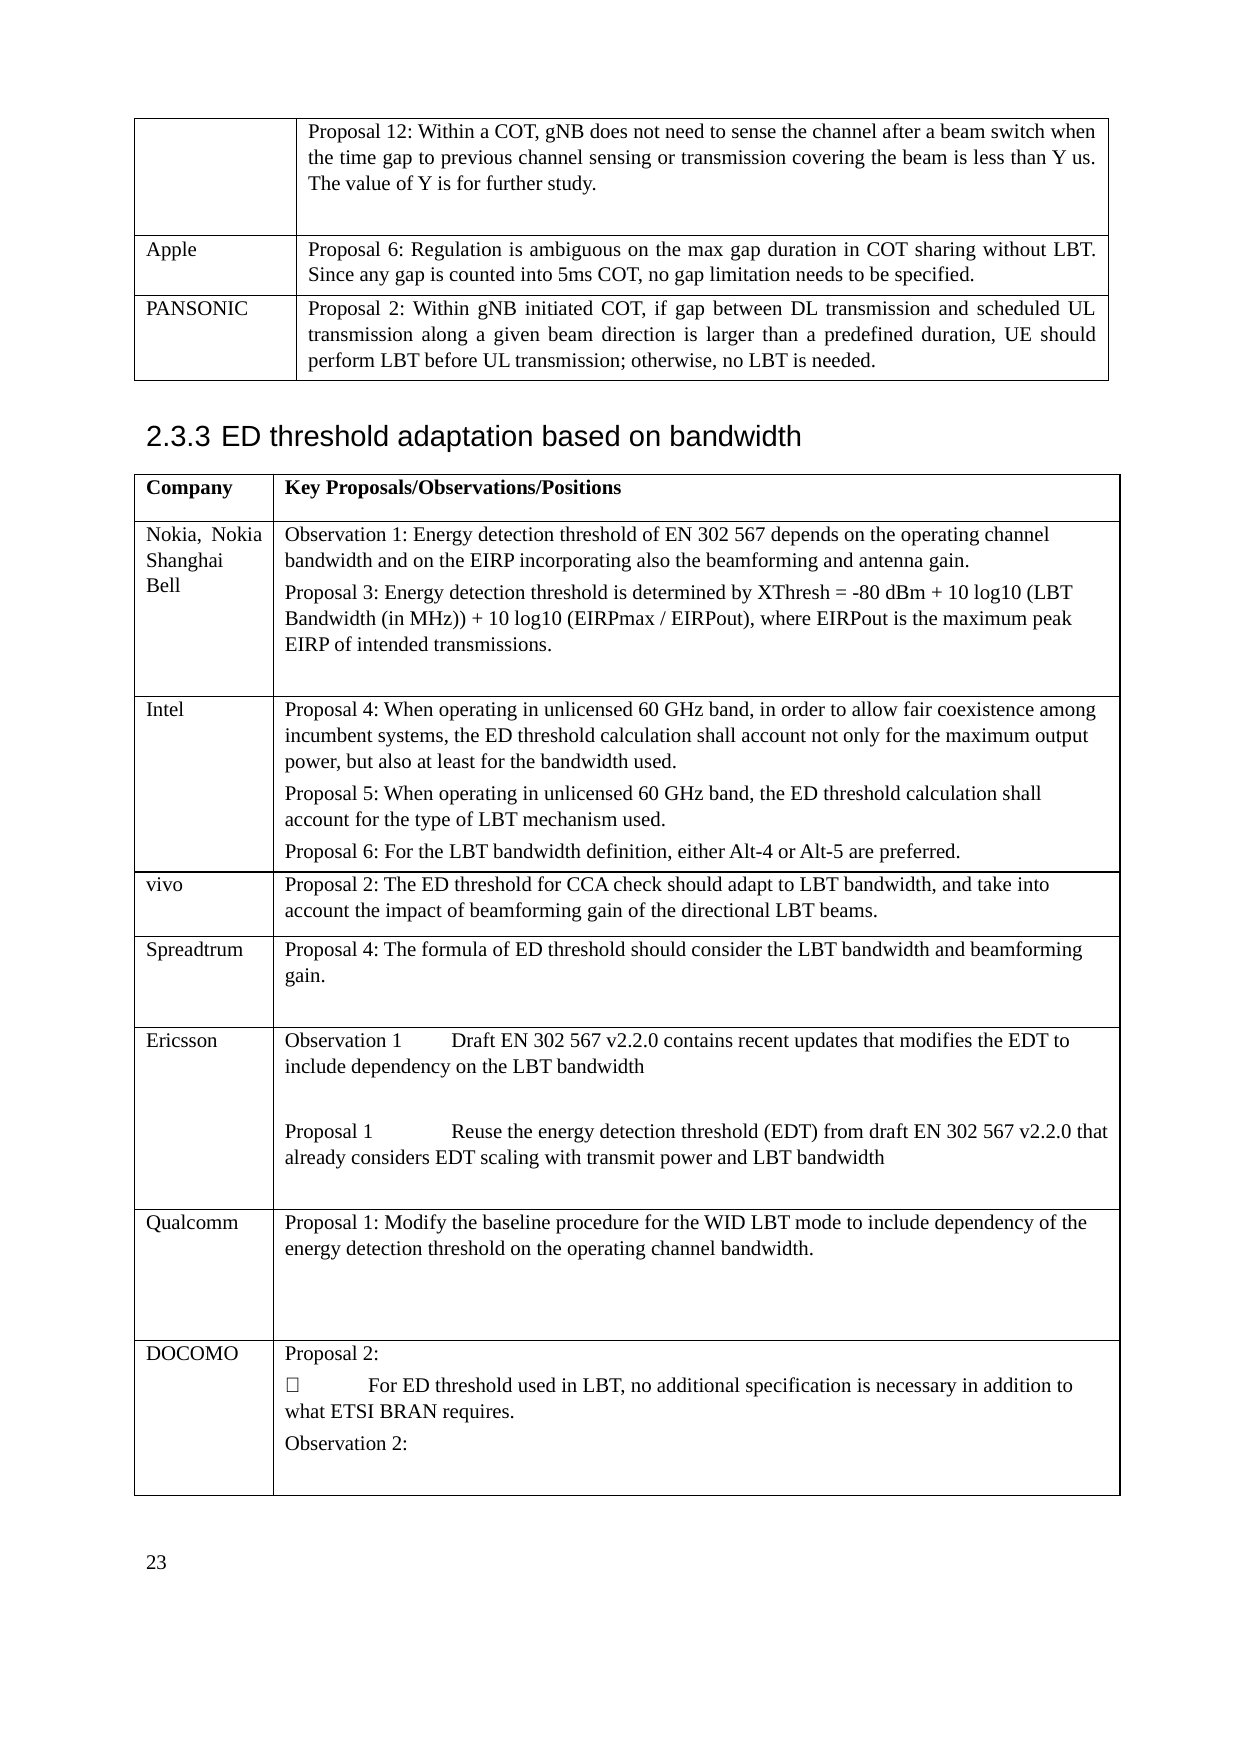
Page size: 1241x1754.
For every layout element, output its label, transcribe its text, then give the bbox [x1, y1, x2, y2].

table_cell vivo [135, 873, 273, 936]
table_header Key Proposals/Observations/Positions [274, 475, 1119, 521]
table_cell Ericsson [135, 1028, 273, 1209]
table_cell PANSONIC [135, 296, 296, 380]
table_cell Observation 1: Energy detection threshold of EN 302 567 depends on the operating channel bandwidth and on the EIRP incorporating also the beamforming and antenna gain. Proposal 3: Energy detection threshold is determined by XThresh = -80 dBm + 10 log10 (LBT Bandwidth (in MHz)) + 10 log10 (EIRPmax / EIRPout), where EIRPout is the maximum peak EIRP of intended transmissions. [274, 522, 1119, 696]
table_cell Spreadtrum [135, 937, 273, 1027]
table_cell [297, 119, 1108, 235]
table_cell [135, 119, 296, 235]
table_cell Proposal 2: Within gNB initiated COT, if gap between DL transmission and scheduled UL transmission along a given beam direction is larger than a predefined duration, UE should perform LBT before UL transmission; otherwise, no LBT is needed. [297, 296, 1108, 380]
table_cell DOCOMO [135, 1341, 273, 1495]
table_cell Proposal 2: The ED threshold for CCA check should adapt to LBT bandwidth, and take into account the impact of beamforming gain of the directional LBT beams. [274, 873, 1119, 936]
table_cell Intel [135, 697, 273, 871]
table_cell Proposal 2: For ED threshold used in LBT, no additional specification is necessary in addition to what ETSI BRAN requires. Observation 2: [274, 1341, 1119, 1495]
table_header Company [135, 475, 273, 521]
table_cell Proposal 6: Regulation is ambiguous on the max gap duration in COT sharing without LBT. Since any gap is counted into 5ms COT, no gap limitation needs to be specified. [297, 236, 1108, 294]
table_cell Apple [135, 236, 296, 294]
table_cell Proposal 4: The formula of ED threshold should consider the LBT bandwidth and beamforming gain. [274, 937, 1119, 1027]
table_cell Observation 1 Draft EN 302 567 v2.2.0 contains recent updates that modifies the EDT to include dependency on the LBT bandwidth Proposal 1 Reuse the energy detection threshold (EDT) from draft EN 302 567 v2.2.0 that already considers EDT scaling with transmit power and LBT bandwidth [274, 1028, 1119, 1209]
subtitle ED threshold adaptation based on bandwidth [146, 419, 1122, 453]
table_cell Proposal 4: When operating in unlicensed 60 GHz band, in order to allow fair coexistence among incumbent systems, the ED threshold calculation shall account not only for the maximum output power, but also at least for the bandwidth used. Proposal 5: When operating in unlicensed 60 GHz band, the ED threshold calculation shall account for the type of LBT mechanism used. Proposal 6: For the LBT bandwidth definition, either Alt-4 or Alt-5 are preferred. [274, 697, 1119, 871]
table_cell Nokia, Nokia Shanghai Bell [135, 522, 273, 696]
table_cell Qualcomm [135, 1210, 273, 1339]
table_cell Proposal 1: Modify the baseline procedure for the WID LBT mode to include dependency of the energy detection threshold on the operating channel bandwidth. [274, 1210, 1119, 1339]
